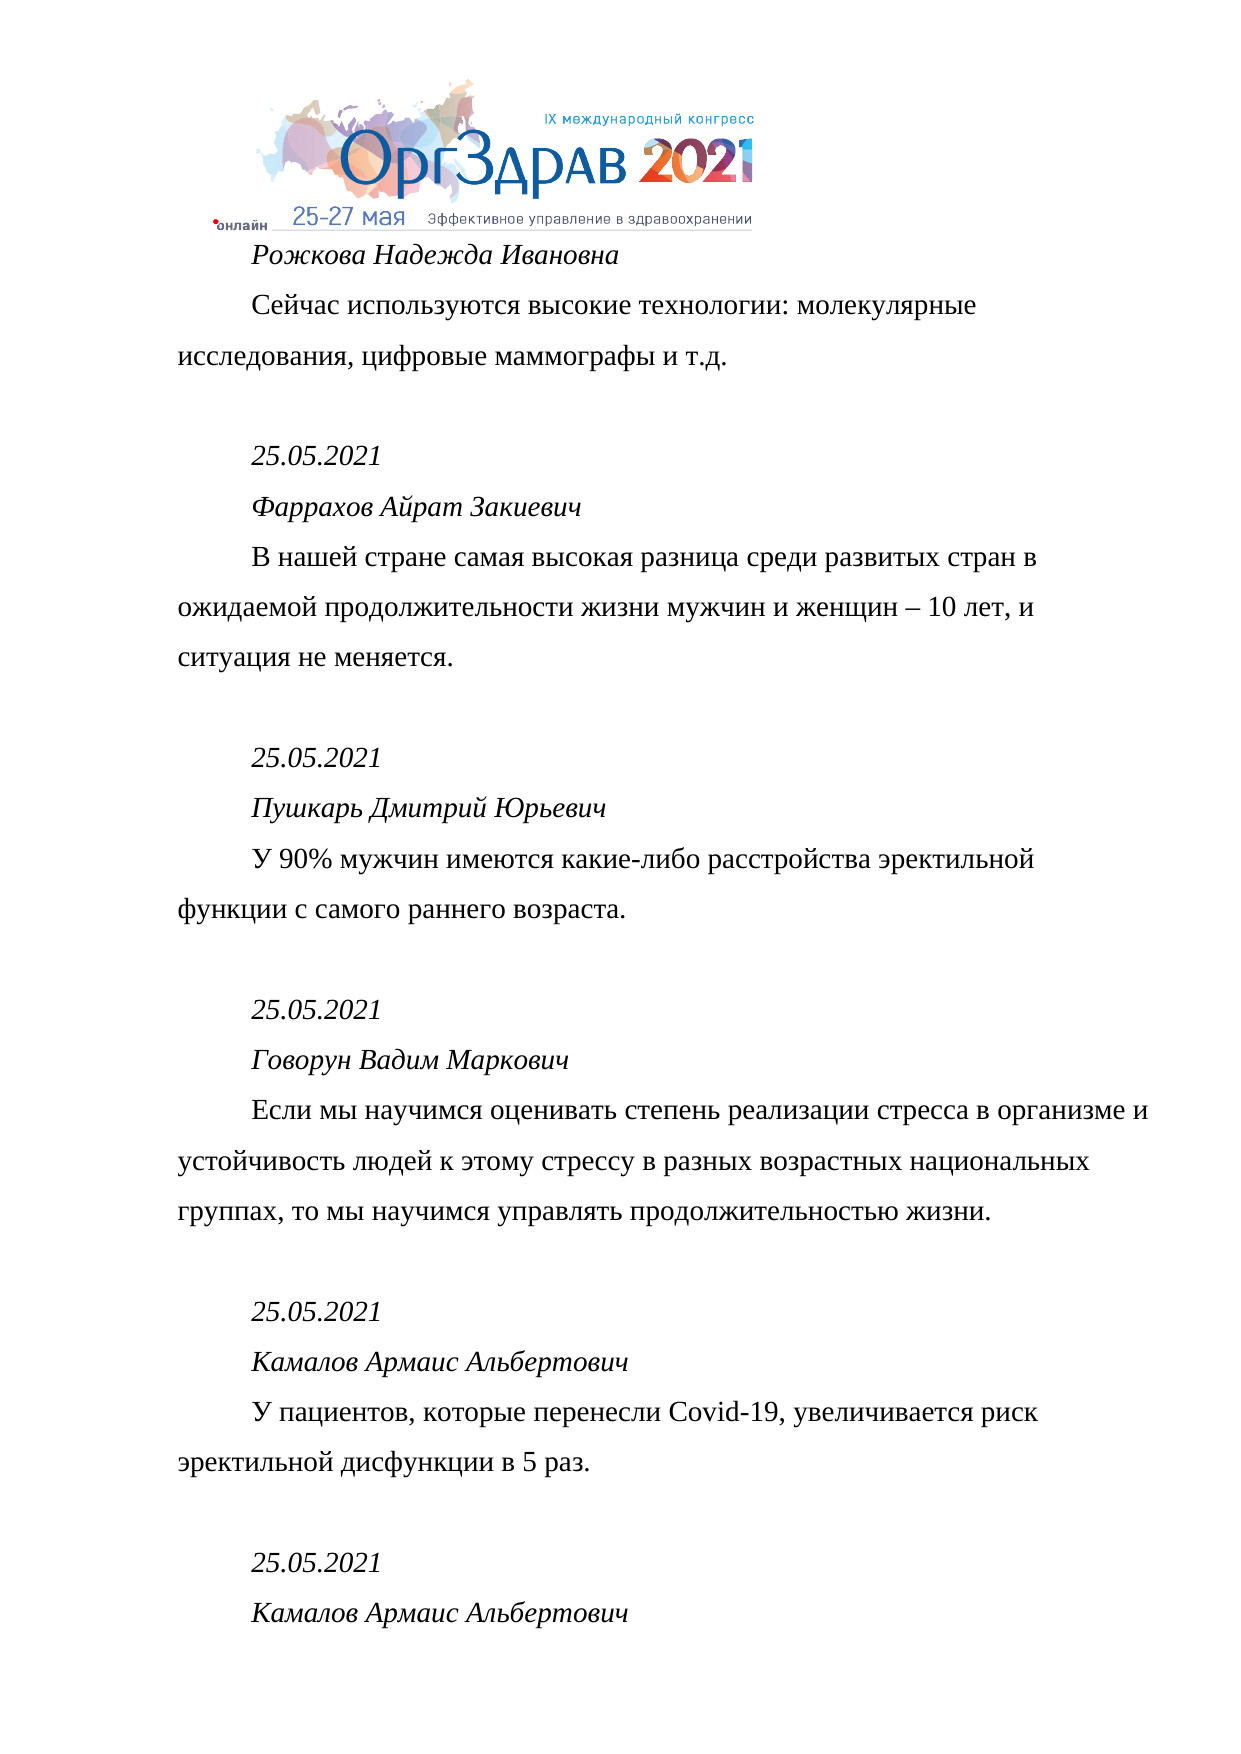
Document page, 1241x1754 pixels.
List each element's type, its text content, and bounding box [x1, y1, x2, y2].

text 25.05.2021 [177, 740, 1152, 774]
text У пациентов, которые перенесли Covid-19, увеличивается риск эректильной дисфункции в 5 раз. [177, 1394, 1152, 1478]
text У 90% мужчин имеются какие-либо расстройства эректильной функции с самого раннего возраста. [177, 841, 1152, 925]
text Фаррахов Айрат Закиевич [177, 489, 1152, 522]
text 25.05.2021 [177, 1545, 1152, 1579]
text Сейчас используются высокие технологии: молекулярные исследования, цифровые маммографы и т.д. [177, 287, 1152, 371]
picture [177, 73, 768, 237]
text Камалов Армаис Альбертович [177, 1344, 1152, 1377]
text Рожкова Надежда Ивановна [177, 237, 1152, 271]
text В нашей стране самая высокая разница среди развитых стран в ожидаемой продолжительности жизни мужчин и женщин – 10 лет, и ситуация не меняется. [177, 539, 1152, 673]
text Если мы научимся оценивать степень реализации стресса в организме и устойчивость людей к этому стрессу в разных возрастных национальных группах, то мы научимся управлять продолжительностью жизни. [177, 1092, 1152, 1227]
text 25.05.2021 [177, 992, 1152, 1025]
text Камалов Армаис Альбертович [177, 1596, 1152, 1629]
text Пушкарь Дмитрий Юрьевич [177, 791, 1152, 824]
text Говорун Вадим Маркович [177, 1042, 1152, 1076]
text 25.05.2021 [177, 438, 1152, 472]
text 25.05.2021 [177, 1294, 1152, 1327]
